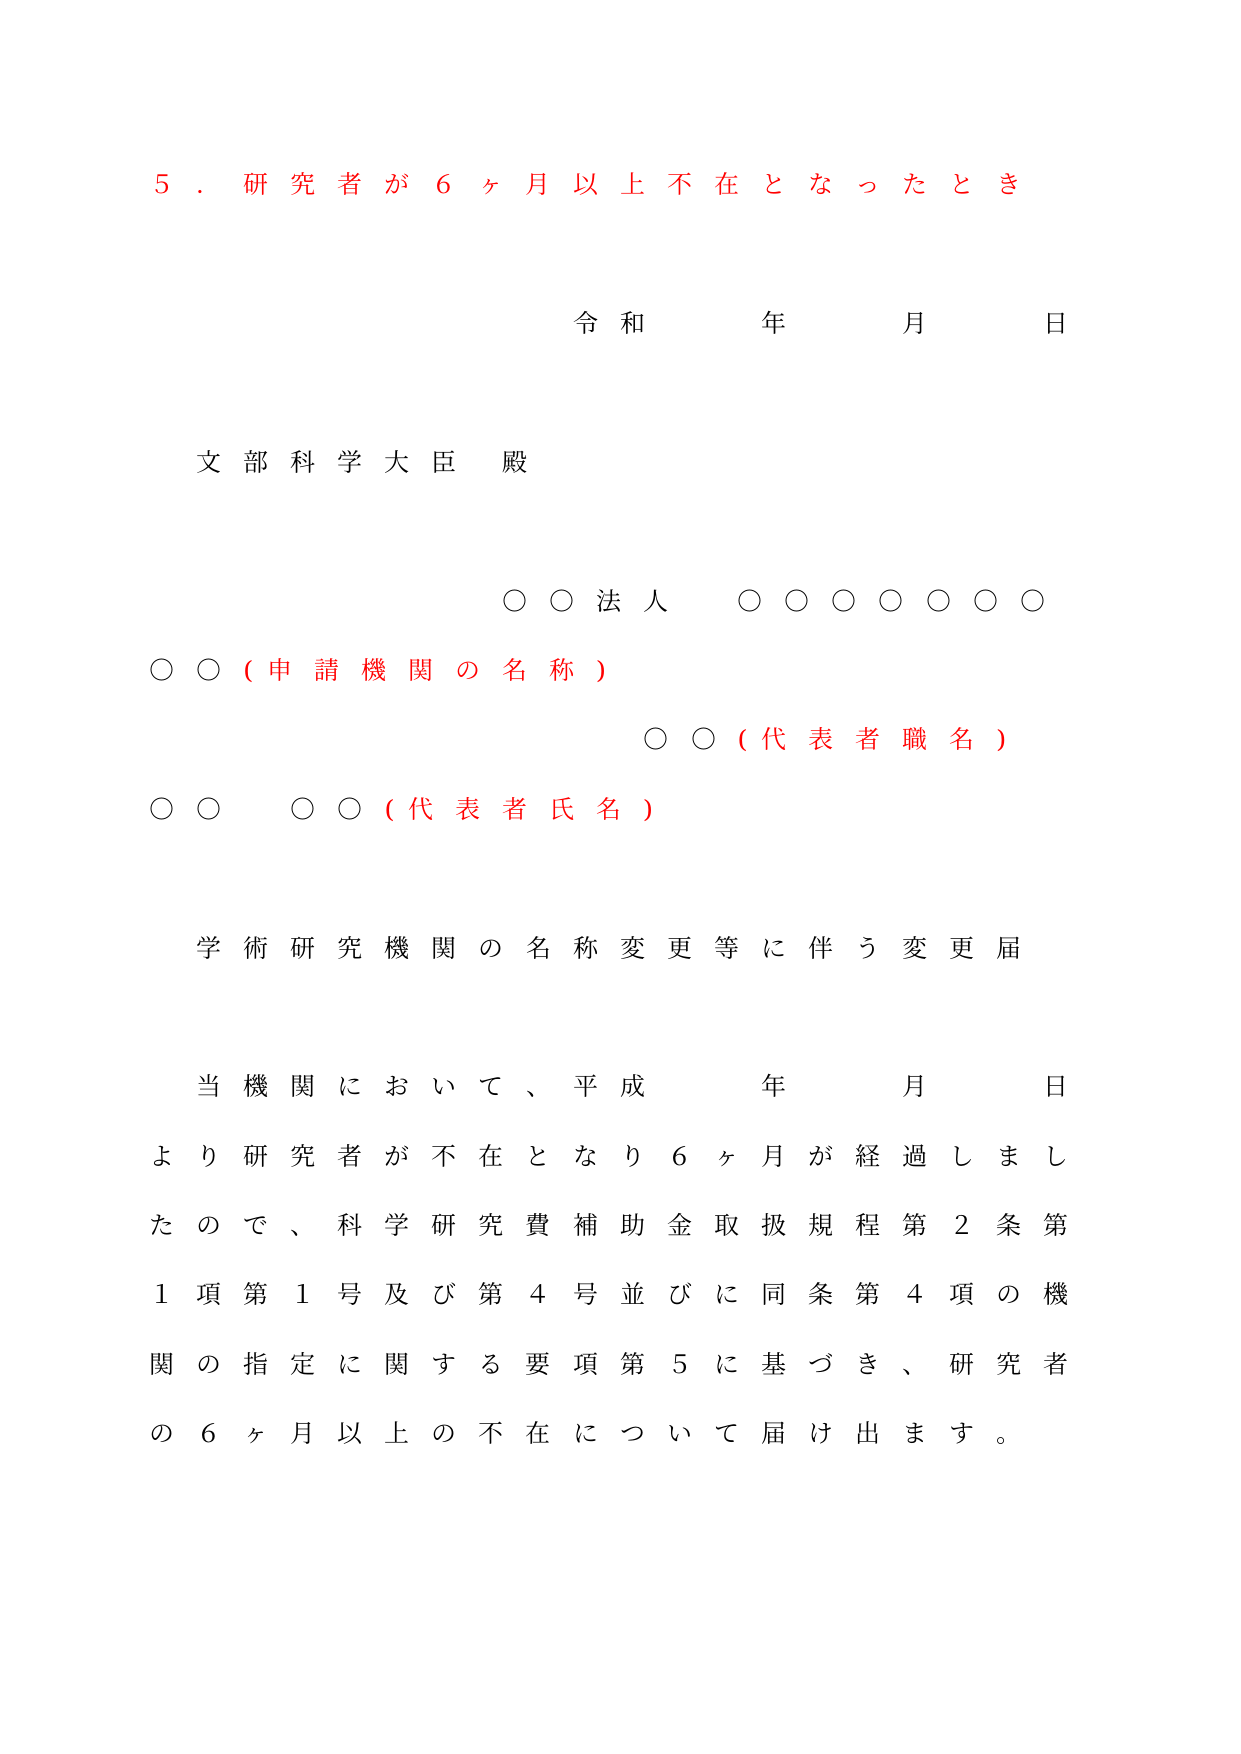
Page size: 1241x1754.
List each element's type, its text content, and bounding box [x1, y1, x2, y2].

text 当機関において、平成 年 月 日より研究者が不在となり６ヶ月が経過しましたので、科学研究費補助金取扱規程第２条第１項第１号及び第４号並びに同条第４項の機関の指定に関する要項第５に基づき、研究者の６ヶ月以上の不在について届け出ます。 [149, 1050, 1091, 1467]
text ○○(代表者職名) ○○ ○○(代表者氏名) [149, 703, 1091, 842]
text 令和 年 月 日 [149, 287, 1091, 357]
text ５．研究者が６ヶ月以上不在となったとき [149, 148, 1091, 218]
text ○○法人 ○○○○○○○○○(申請機関の名称) [149, 565, 1091, 703]
text 文部科学大臣 殿 [149, 426, 1091, 495]
text 学術研究機関の名称変更等に伴う変更届 [149, 912, 1091, 981]
